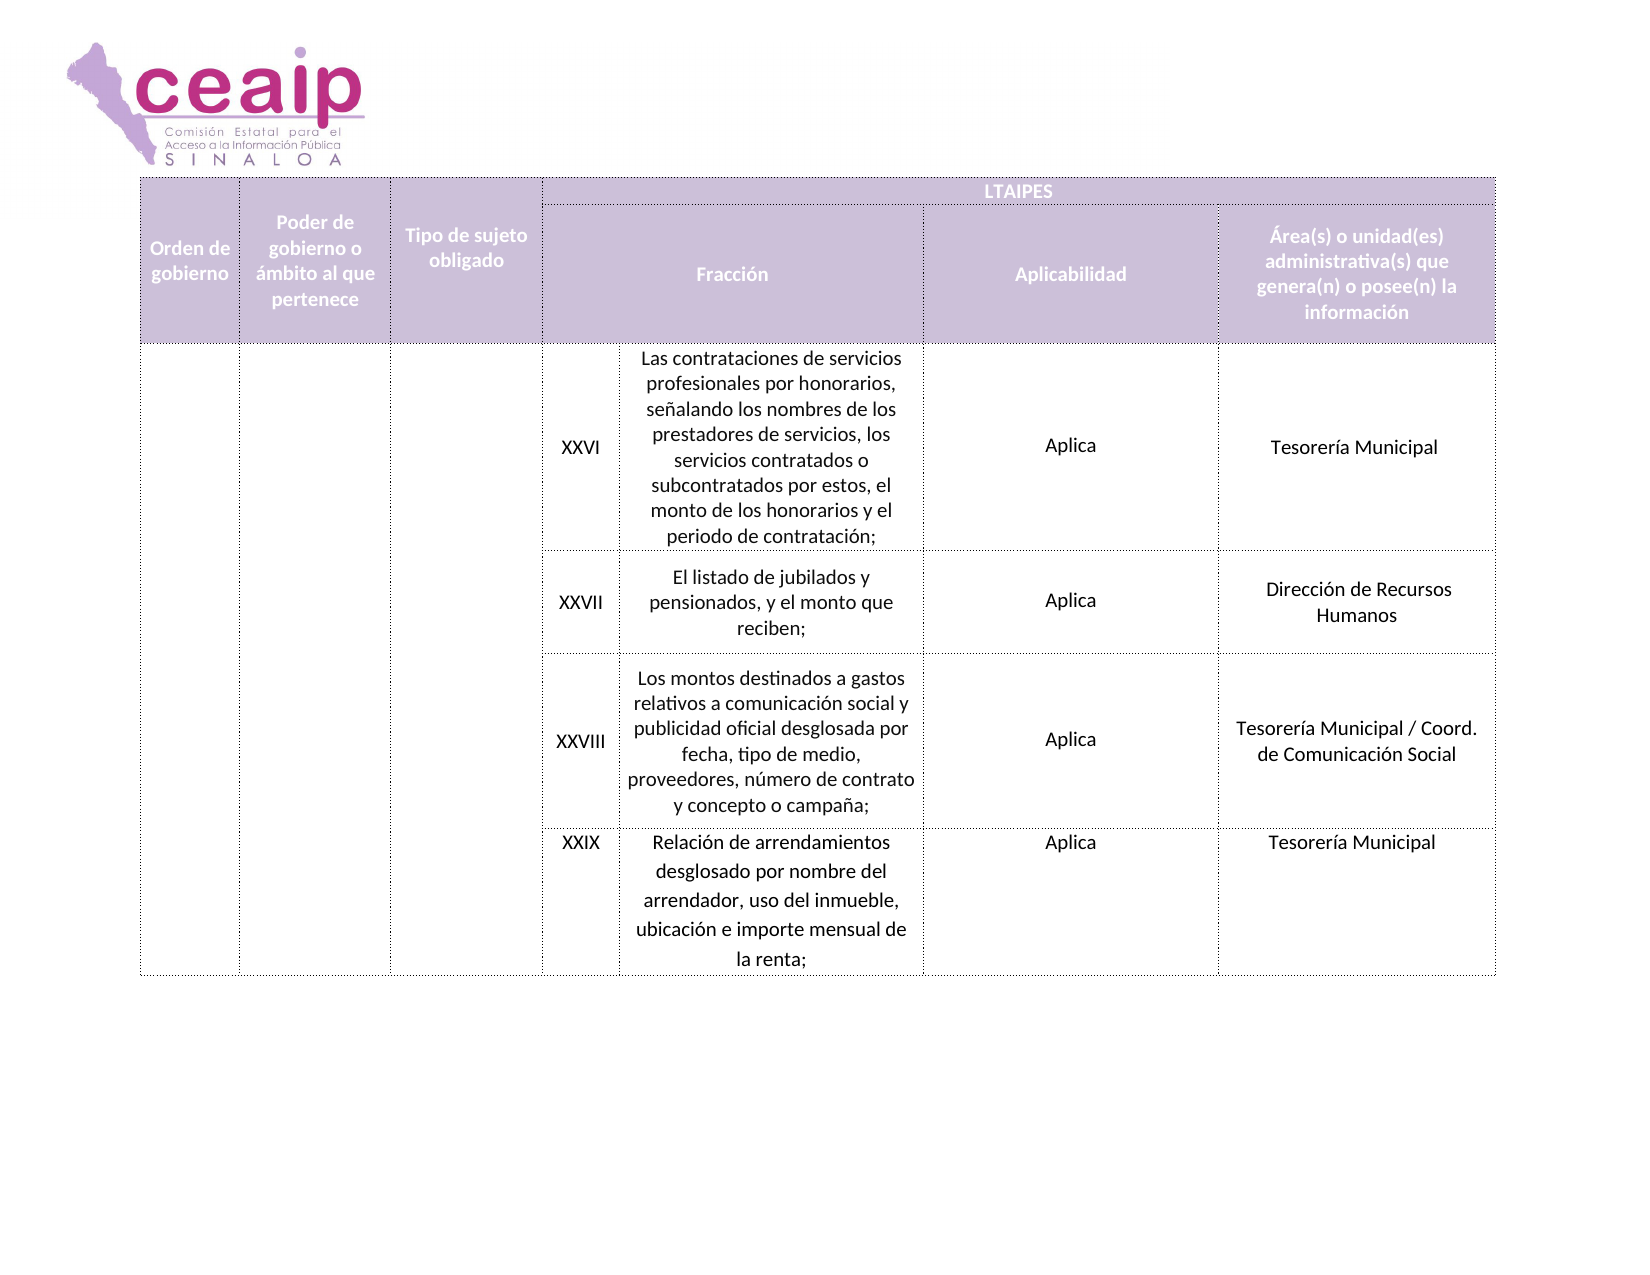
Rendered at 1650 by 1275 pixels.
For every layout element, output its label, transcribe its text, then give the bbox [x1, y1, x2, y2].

table_cell Aplica [923, 343, 1218, 550]
table_cell Dirección de Recursos Humanos [1219, 550, 1495, 653]
table_cell Tesorería Municipal [1219, 828, 1495, 975]
table_cell XXVI [542, 343, 619, 550]
table_cell Aplica [923, 550, 1218, 653]
table_cell XXIX [542, 828, 619, 975]
table_cell El listado de jubilados y pensionados, y el monto que reciben; [620, 550, 923, 653]
table_header LTAIPES [542, 177, 1495, 204]
table_cell Los montos destinados a gastos relativos a comunicación social y publicidad oficial desglosada por fecha, tipo de medio, proveedores, número de contrato y concepto o campaña; [620, 653, 923, 828]
table_cell Aplica [923, 828, 1218, 975]
table_cell Las contrataciones de servicios profesionales por honorarios, señalando los nombres de los prestadores de servicios, los servicios contratados o subcontratados por estos, el monto de los honorarios y el periodo de contratación; [620, 343, 923, 550]
table_cell Fracción [542, 204, 923, 343]
table_header Orden de gobierno [140, 177, 240, 343]
table_cell Área(s) o unidad(es) administrativa(s) que genera(n) o posee(n) la información [1219, 204, 1495, 343]
table_cell Tesorería Municipal [1219, 343, 1495, 550]
table_cell Aplica [923, 653, 1218, 828]
picture [0, 42, 1171, 219]
table_header Poder de gobierno o ámbito al que pertenece [240, 177, 391, 343]
table_cell Tesorería Municipal / Coord. de Comunicación Social [1219, 653, 1495, 828]
table_header Tipo de sujeto obligado [391, 177, 542, 343]
table_cell Aplicabilidad [923, 204, 1218, 343]
table_cell XXVIII [542, 653, 619, 828]
table_cell Relación de arrendamientos desglosado por nombre del arrendador, uso del inmueble, ubicación e importe mensual de la renta; [620, 828, 923, 975]
table_cell XXVII [542, 550, 619, 653]
